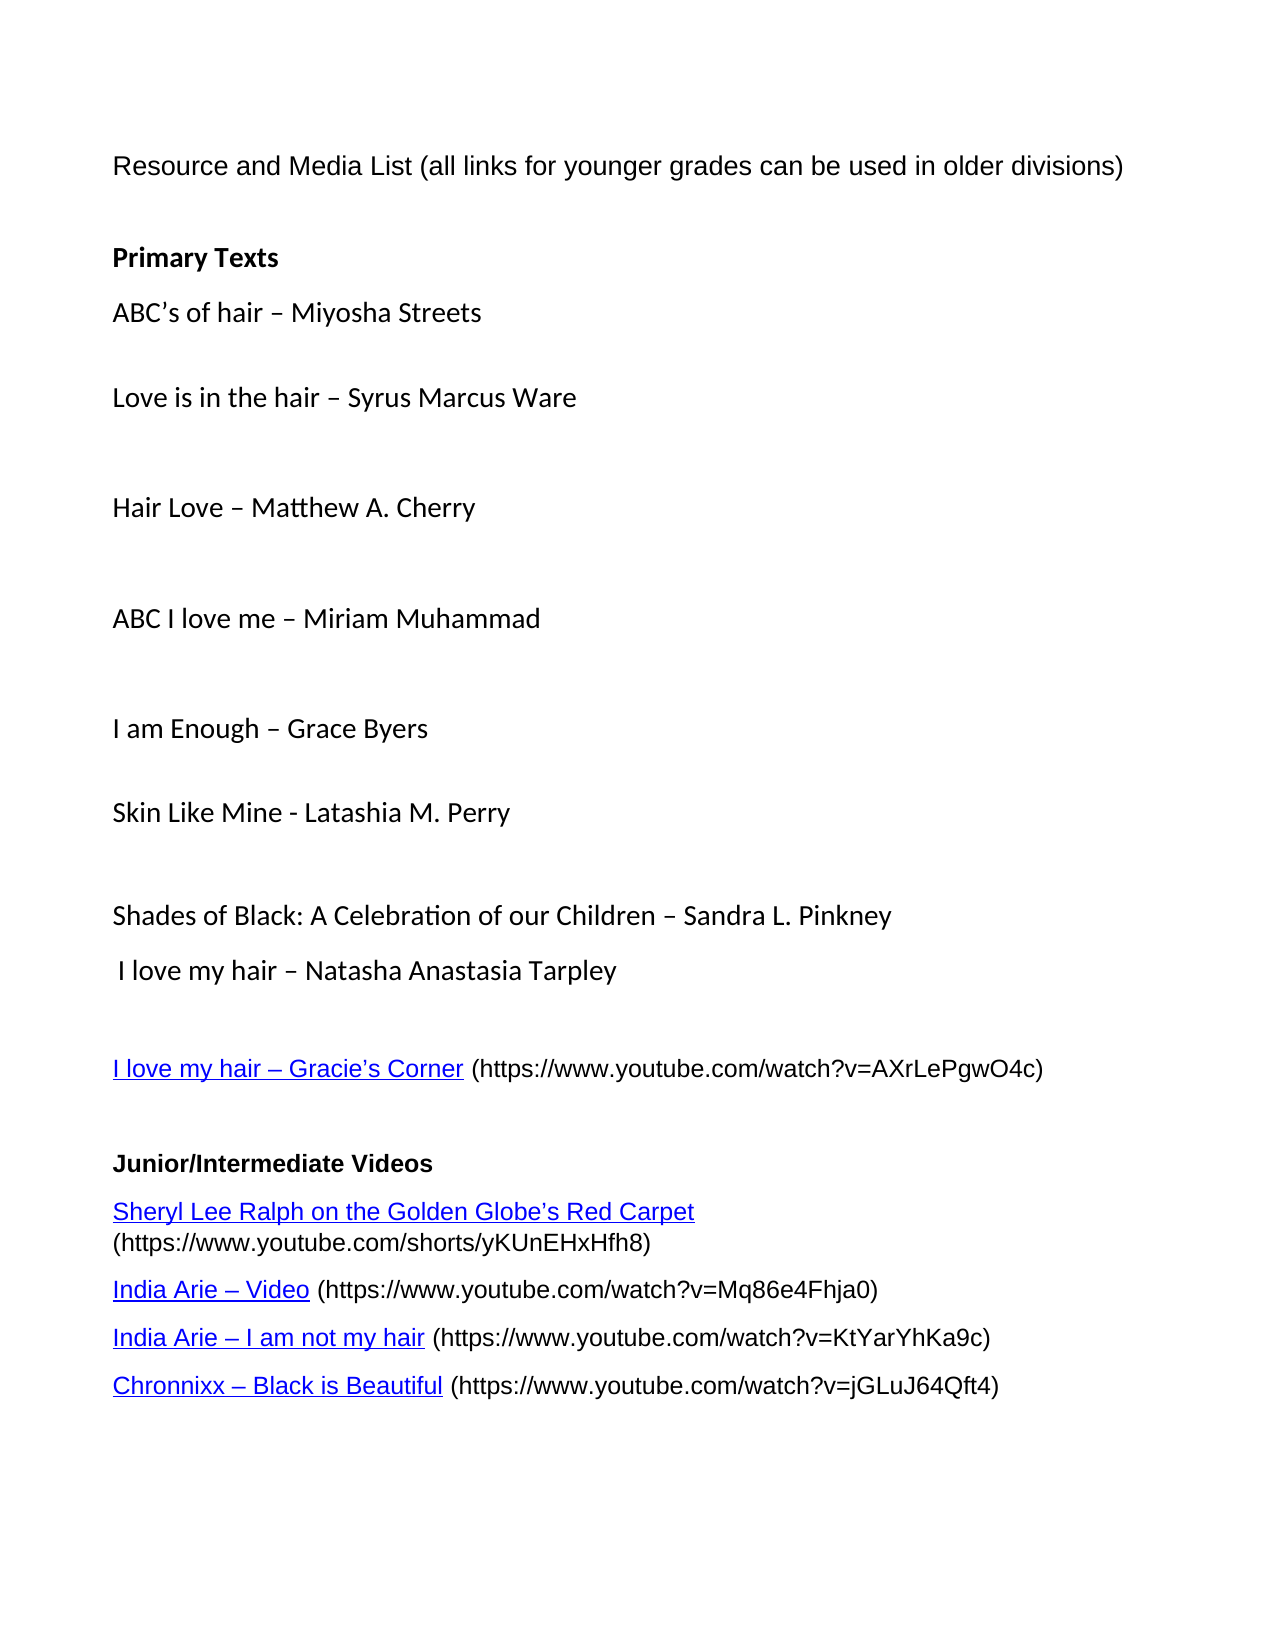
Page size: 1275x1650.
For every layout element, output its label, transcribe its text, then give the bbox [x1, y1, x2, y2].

text Junior/Intermediate Videos [112, 1149, 1162, 1178]
text ABC’s of hair – Miyosha Streets [112, 294, 1162, 329]
text Skin Like Mine - Latashia M. Perry [112, 794, 1162, 830]
text I love my hair – Gracie’s Corner (https://www.youtube.com/watch?v=AXrLePgwO4c) [112, 1054, 1162, 1082]
text Primary Texts [112, 239, 1162, 274]
text Hair Love – Matthew A. Cherry [112, 489, 1162, 525]
text I love my hair – Natasha Anastasia Tarpley [112, 952, 1162, 987]
text I am Enough – Grace Byers [112, 710, 1162, 776]
text India Arie – I am not my hair (https://www.youtube.com/watch?v=KtYarYhKa9c) [112, 1323, 1162, 1352]
text Sheryl Lee Ralph on the Golden Globe’s Red Carpet (https://www.youtube.com/shorts/yKUnEHxHfh8) [112, 1197, 1162, 1257]
text Love is in the hair – Syrus Marcus Ware [112, 379, 1162, 415]
text ABC I love me – Miriam Muhammad [112, 600, 1162, 635]
text Shades of Black: A Celebration of our Children – Sandra L. Pinkney [112, 897, 1162, 932]
text India Arie – Video (https://www.youtube.com/watch?v=Mq86e4Fhja0) [112, 1276, 1162, 1304]
subtitle Resource and Media List (all links for younger grades can be used in older divisions) [112, 150, 1162, 181]
text Chronnixx – Black is Beautiful (https://www.youtube.com/watch?v=jGLuJ64Qft4) [112, 1371, 1162, 1400]
